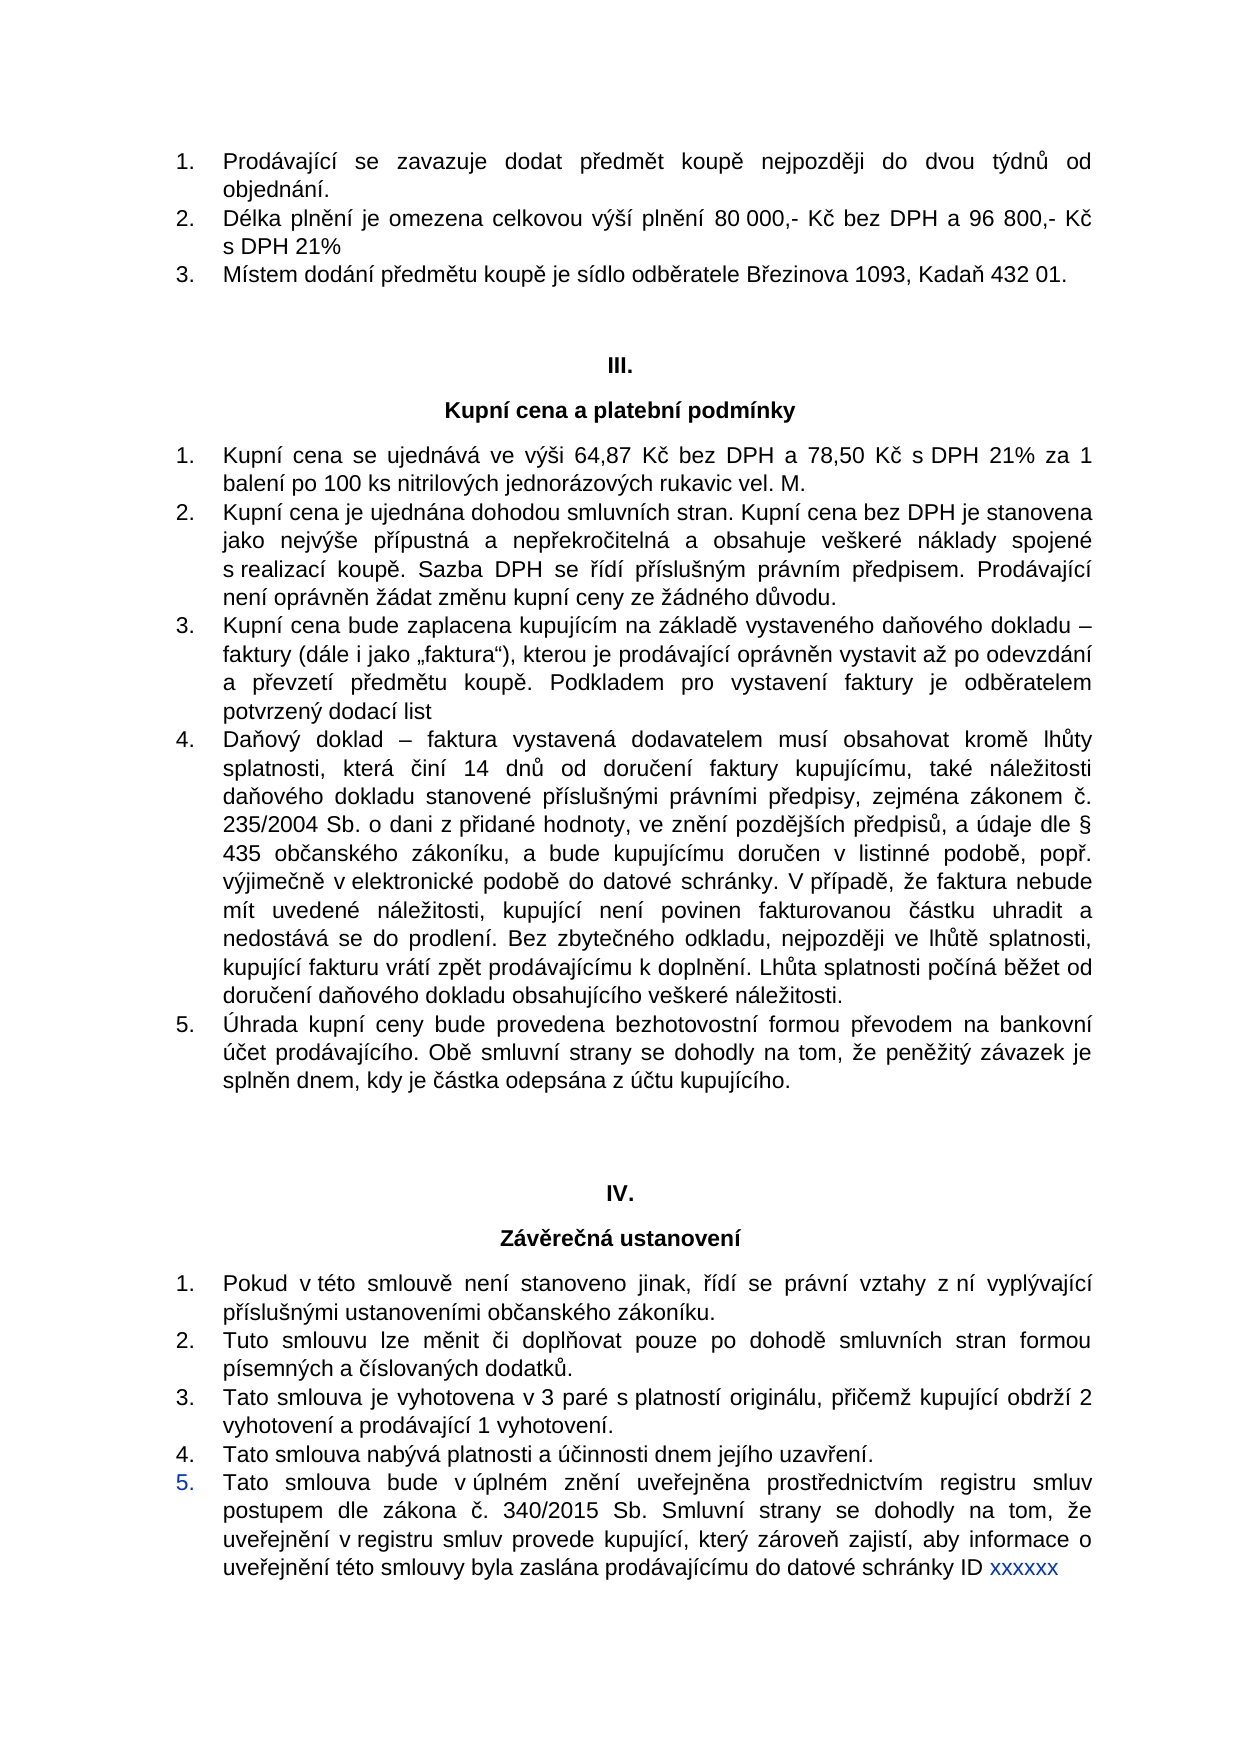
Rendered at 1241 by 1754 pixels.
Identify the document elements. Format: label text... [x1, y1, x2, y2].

list Daňový doklad – faktura vystavená dodavatelem musí obsahovat kromě lhůty splatnosti, která činí 14 dnů od doručení faktury kupujícímu, také náležitosti daňového dokladu stanovené příslušnými právními předpisy, zejména zákonem č. 235/2004 Sb. o dani z přidané hodnoty, ve znění pozdějších předpisů, a údaje dle § 435 občanského zákoníku, a bude kupujícímu doručen v listinné podobě, popř. výjimečně v elektronické podobě do datové schránky. V případě že faktura nebude mít uvedené náležitosti kupující není povinen fakturovanou částku uhradit a nedostává se do prodlení. Bez zbytečného odkladu, nejpozději ve lhůtě splatnosti, kupující fakturu vrátí zpět prodávajícímu k doplnění. Lhůta splatnosti počíná běžet od doručení daňového dokladu obsahujícího veškeré náležitosti. [185, 726, 1093, 1008]
list Prodávající se zavazuje dodat předmět koupě nejpozději do dvou týdnů od objednání. [185, 148, 1093, 202]
list Kupní cena se ujednává ve výši 64,87 Kč bez DPH a 78,50 Kč s DPH 21% za 1 balení po 100 ks nitrilových jednorázových rukavic vel. M. [185, 442, 1093, 497]
list Místem dodání předmětu koupě je sídlo odběratele Březinova 1093, Kadaň 432 01. [185, 261, 1093, 288]
list Kupní cena bude zaplacena kupujícím na základě vystaveného daňového dokladu – faktury (dále i jako „faktura“), kterou je prodávající oprávněn vystavit až po odevzdání a převzetí předmětu koupě. Podkladem pro vystavení faktury je odběratelem potvrzený dodací list [185, 612, 1093, 724]
list Tato smlouva nabývá platnosti a účinnosti dnem jejího uzavření. [185, 1441, 1093, 1467]
list Délka plnění je omezena celkovou výší plnění 80 000,- Kč bez DPH a 96 800,- Kč s DPH 21% [185, 204, 1093, 259]
list Tato smlouva bude v úplném znění uveřejněna prostřednictvím registru smluv postupem dle zákona č. 340/2015 Sb. Smluvní strany se dohodly na tom, že uveřejnění v registru smluv provede kupující, který zároveň zajistí, aby informace o uveřejnění této smlouvy byla zaslána prodávajícímu do datové schránky ID xxxxxx [185, 1469, 1093, 1581]
list Tato smlouva je vyhotovena v 3 paré s platností originálu přičemž kupující obdrží 2 vyhotovení a prodávající 1 vyhotovení. [185, 1384, 1093, 1438]
list Úhrada kupní ceny bude provedena bezhotovostní formou převodem na bankovní účet prodávajícího. Obě smluvní strany se dohodly na tom že peněžitý závazek je splněn dnem kdy je částka odepsána z účtu kupujícího. [185, 1011, 1093, 1094]
text IV. [148, 1180, 1093, 1206]
text Závěrečná ustanovení [148, 1225, 1093, 1251]
list Pokud v této smlouvě není stanoveno jinak řídí se právní vztahy z ní vyplývající příslušnými ustanoveními občanského zákoníku. [185, 1270, 1093, 1325]
list Kupní cena je ujednána dohodou smluvních stran. Kupní cena bez DPH je stanovena jako nejvýše přípustná a nepřekročitelná a obsahuje veškeré náklady spojené s realizací koupě. Sazba DPH se řídí příslušným právním předpisem. Prodávající není oprávněn žádat změnu kupní ceny ze žádného důvodu. [185, 499, 1093, 610]
text III. [148, 352, 1093, 378]
text Kupní cena a platební podmínky [148, 397, 1093, 423]
list Tuto smlouvu lze měnit či doplňovat pouze po dohodě smluvních stran formou písemných a číslovaných dodatků. [185, 1327, 1093, 1382]
